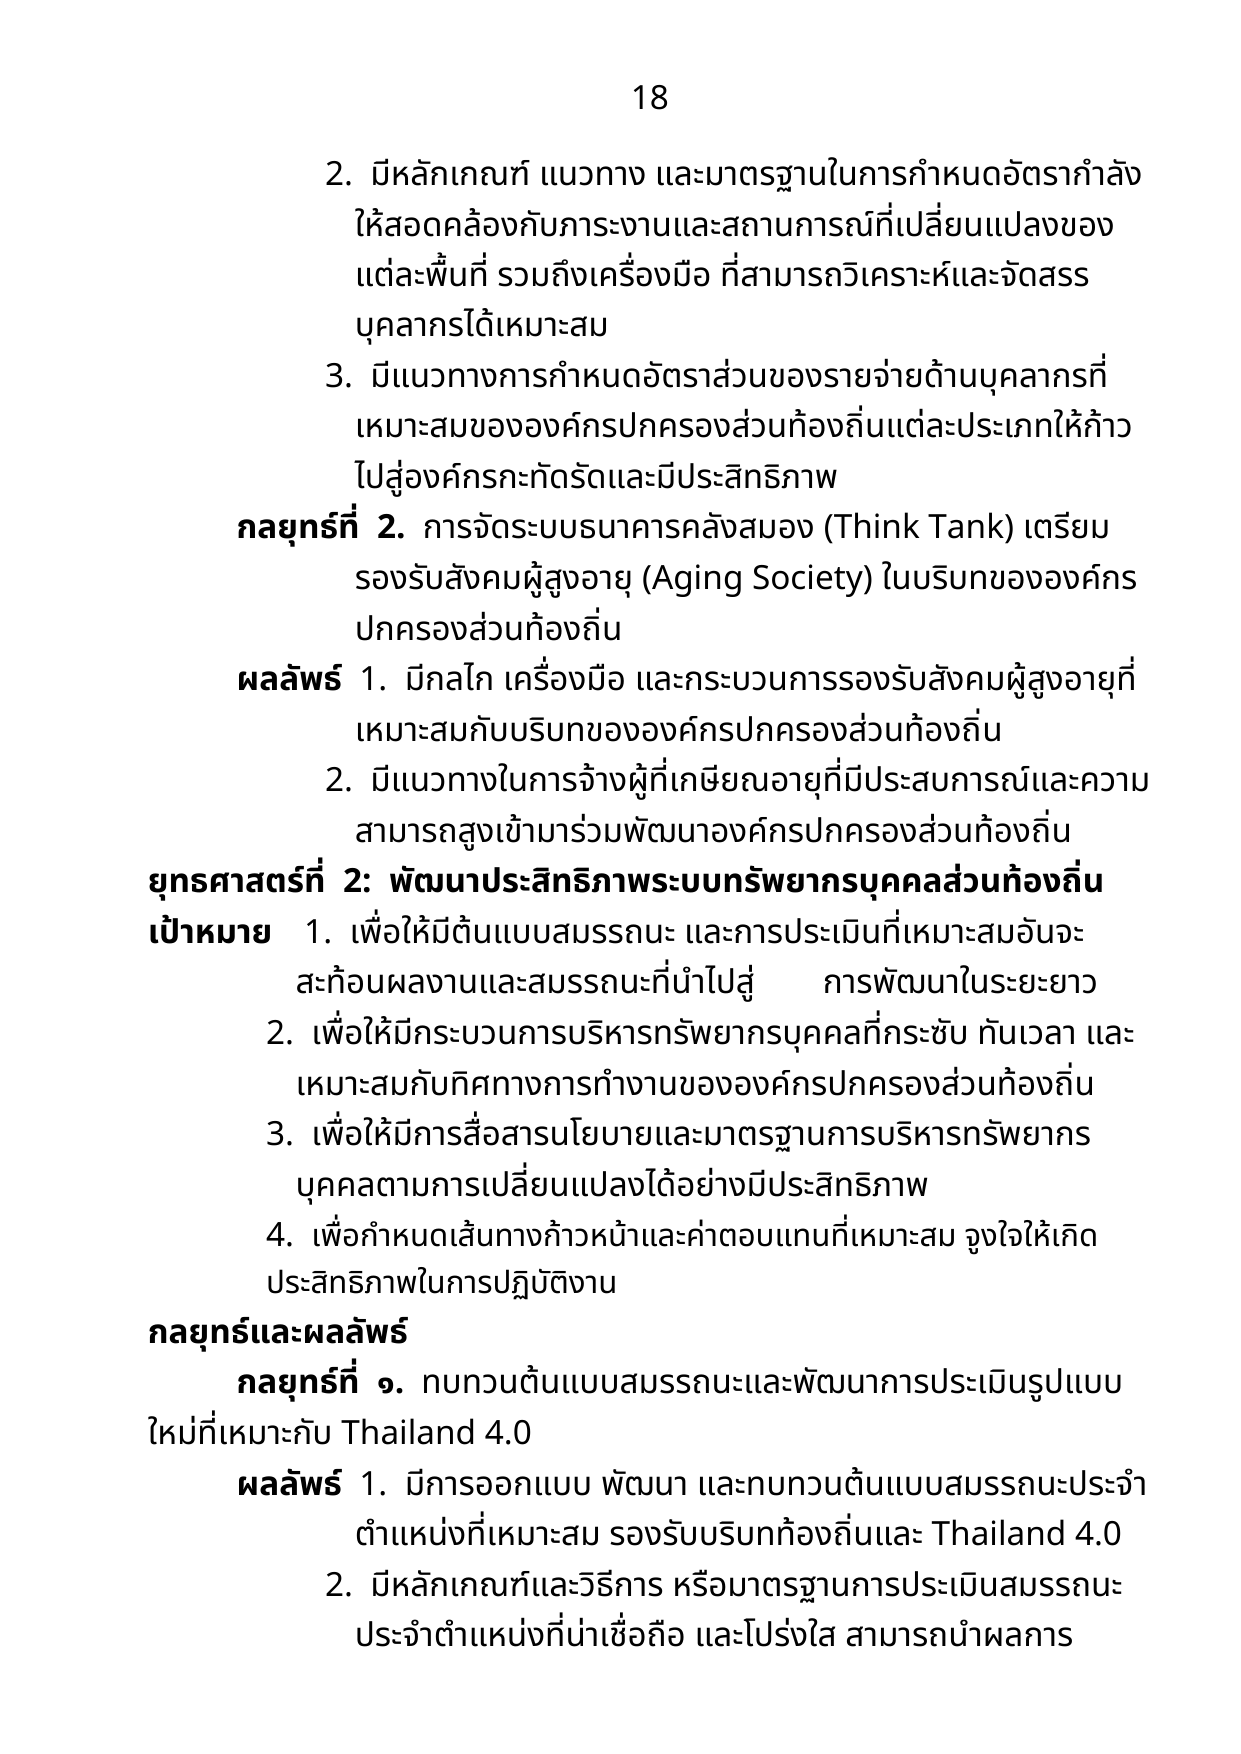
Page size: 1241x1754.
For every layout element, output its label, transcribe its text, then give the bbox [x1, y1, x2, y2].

text ยุทธศาสตร์ที่ 2: พัฒนาประสิทธิภาพระบบทรัพยากรบุคคลส่วนท้องถิ่น [148, 857, 1152, 908]
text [325, 1561, 1152, 1662]
text กลยุทธ์ที่ ๑. ทบทวนต้นแบบสมรรถนะและพัฒนาการประเมินรูปแบบใหม่ที่เหมาะกับ Thailand 4.0 [148, 1358, 1152, 1459]
list 2. มีแนวทางในการจ้างผู้ที่เกษียณอายุที่มีประสบการณ์และความสามารถสูงเข้ามาร่วมพัฒนาองค์กรปกครองส่วนท้องถิ่น [325, 756, 1152, 857]
text เป้าหมาย 1. เพื่อให้มีต้นแบบสมรรถนะ และการประเมินที่เหมาะสมอันจะสะท้อนผลงานและสมรรถนะที่นำไปสู่ การพัฒนาในระยะยาว [148, 908, 1152, 1009]
text 3. เพื่อให้มีการสื่อสารนโยบายและมาตรฐานการบริหารทรัพยากรบุคคลตามการเปลี่ยนแปลงได้อย่างมีประสิทธิภาพ [266, 1110, 1152, 1211]
text 2. เพื่อให้มีกระบวนการบริหารทรัพยากรบุคคลที่กระซับ ทันเวลา และเหมาะสมกับทิศทางการทำงานขององค์กรปกครองส่วนท้องถิ่น [266, 1009, 1152, 1110]
text 4. เพื่อกำหนดเส้นทางก้าวหน้าและค่าตอบแทนที่เหมาะสม จูงใจให้เกิดประสิทธิภาพในการปฏิบัติงาน [266, 1211, 1152, 1308]
text 3. มีแนวทางการกำหนดอัตราส่วนของรายจ่ายด้านบุคลากรที่เหมาะสมขององค์กรปกครองส่วนท้องถิ่นแต่ละประเภทให้ก้าวไปสู่องค์กรกะทัดรัดและมีประสิทธิภาพ [325, 352, 1152, 503]
text ผลลัพธ์ 1. มีกลไก เครื่องมือ และกระบวนการรองรับสังคมผู้สูงอายุที่เหมาะสมกับบริบทขององค์กรปกครองส่วนท้องถิ่น [236, 655, 1152, 756]
text กลยุทธ์ที่ 2. การจัดระบบธนาคารคลังสมอง (Think Tank) เตรียมรองรับสังคมผู้สูงอายุ (Aging Society) ในบริบทขององค์กรปกครองส่วนท้องถิ่น [236, 503, 1152, 655]
text ผลลัพธ์ 1. มีการออกแบบ พัฒนา และทบทวนต้นแบบสมรรถนะประจำตำแหน่งที่เหมาะสม รองรับบริบทท้องถิ่นและ Thailand 4.0 [236, 1459, 1152, 1561]
text กลยุทธ์และผลลัพธ์ [148, 1308, 1152, 1358]
text 2. มีหลักเกณฑ์ แนวทาง และมาตรฐานในการกำหนดอัตรากำลังให้สอดคล้องกับภาระงานและสถานการณ์ที่เปลี่ยนแปลงของแต่ละพื้นที่ รวมถึงเครื่องมือ ที่สามารถวิเคราะห์และจัดสรรบุคลากรได้เหมาะสม [325, 150, 1152, 352]
